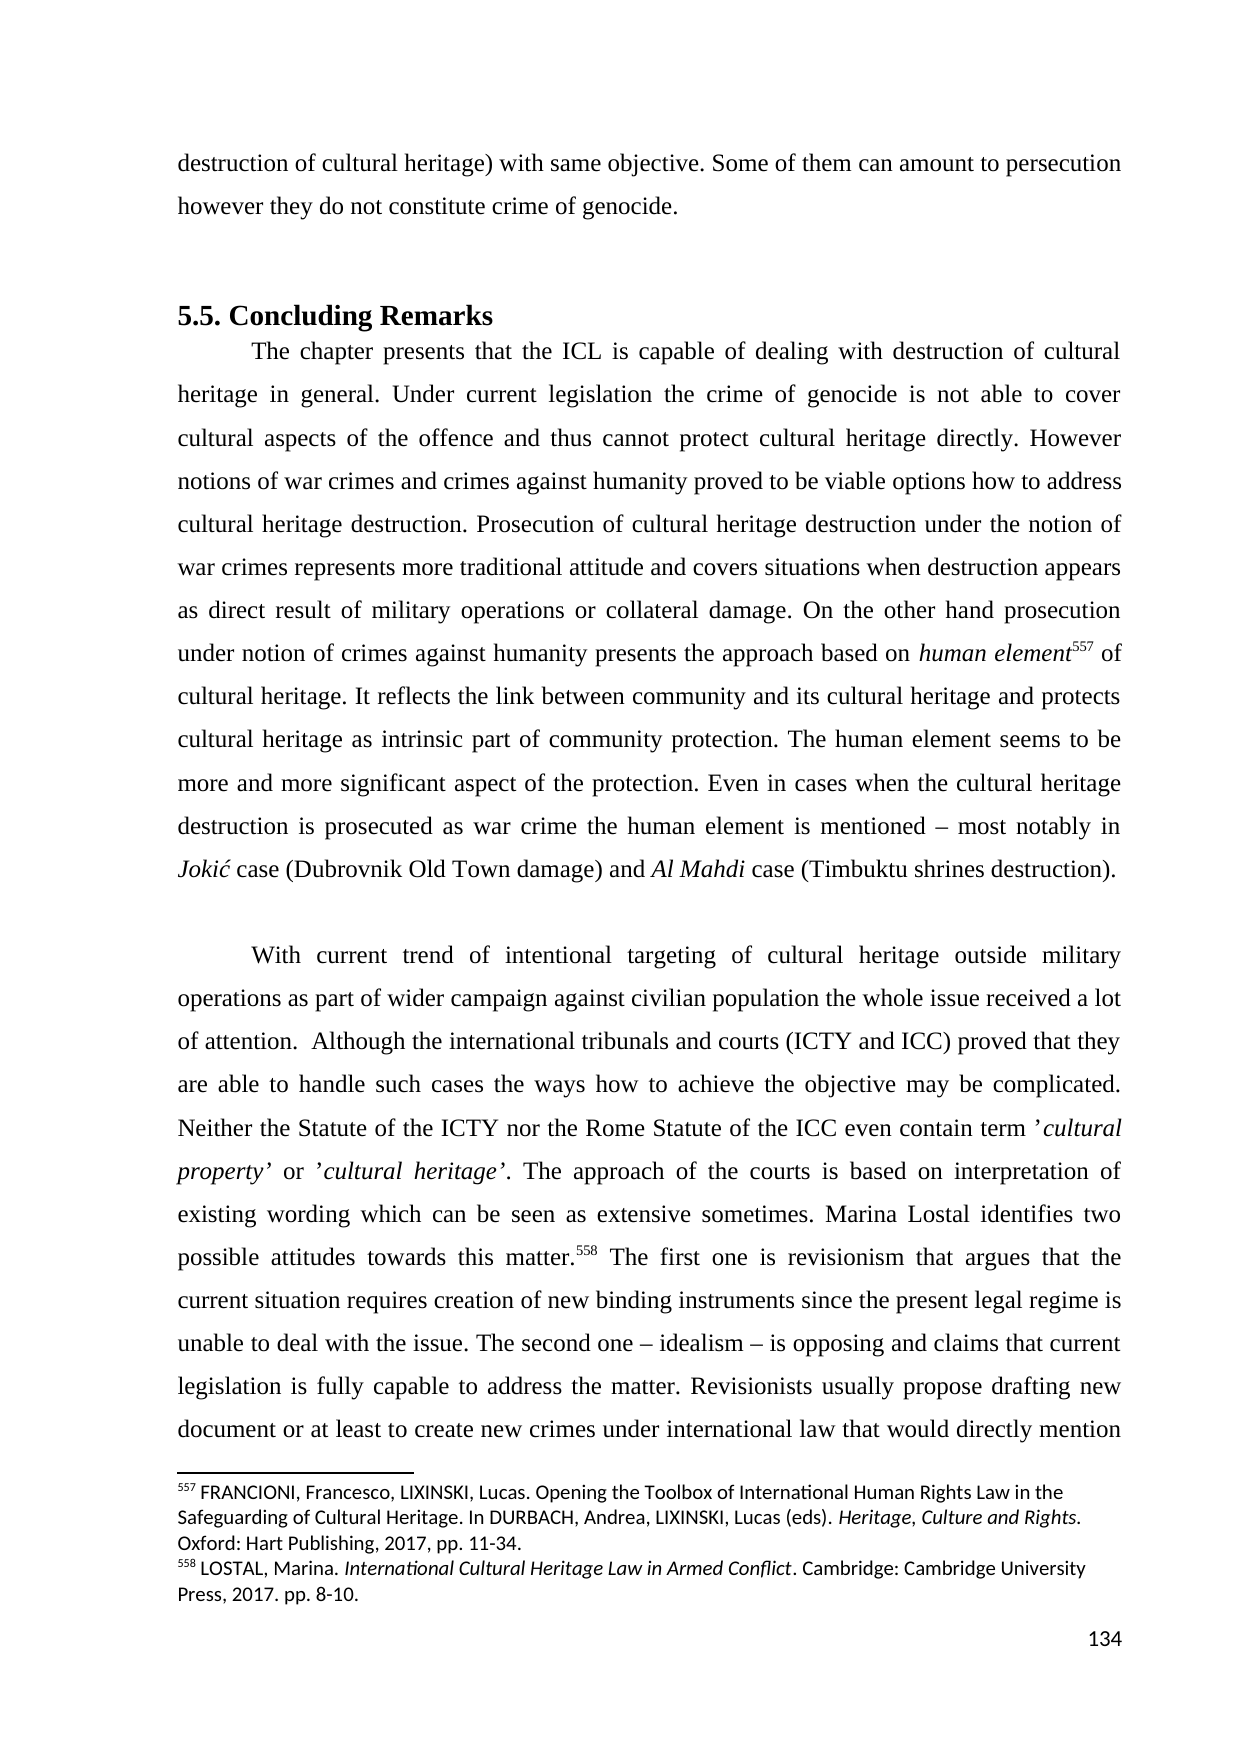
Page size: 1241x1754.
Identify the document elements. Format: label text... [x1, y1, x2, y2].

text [177, 148, 1122, 219]
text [177, 940, 1122, 1443]
text The chapter presents that the ICL is capable of dealing with destruction of cultural heritage in general. Under current legislation the crime of genocide is not able to cover cultural aspects of the offence and thus cannot protect cultural heritage directly. However notions of war crimes and crimes against humanity proved to be viable options how to address cultural heritage destruction. Prosecution of cultural heritage destruction under the notion of war crimes represents more traditional attitude and covers situations when destruction appears as direct result of military operations or collateral damage. On the other hand prosecution under notion of crimes against humanity presents the approach based on human element of cultural heritage. It reflects the link between community and its cultural heritage and protects cultural heritage as intrinsic part of community protection. The human element seems to be more and more significant aspect of the protection. Even in cases when the cultural heritage destruction is prosecuted as war crime the human element is mentioned – most notably in Jokić case (Dubrovnik Old Town damage) and Al Mahdi case (Timbuktu shrines destruction). [177, 336, 1122, 883]
subtitle 5.5. Concluding Remarks [177, 298, 1122, 331]
